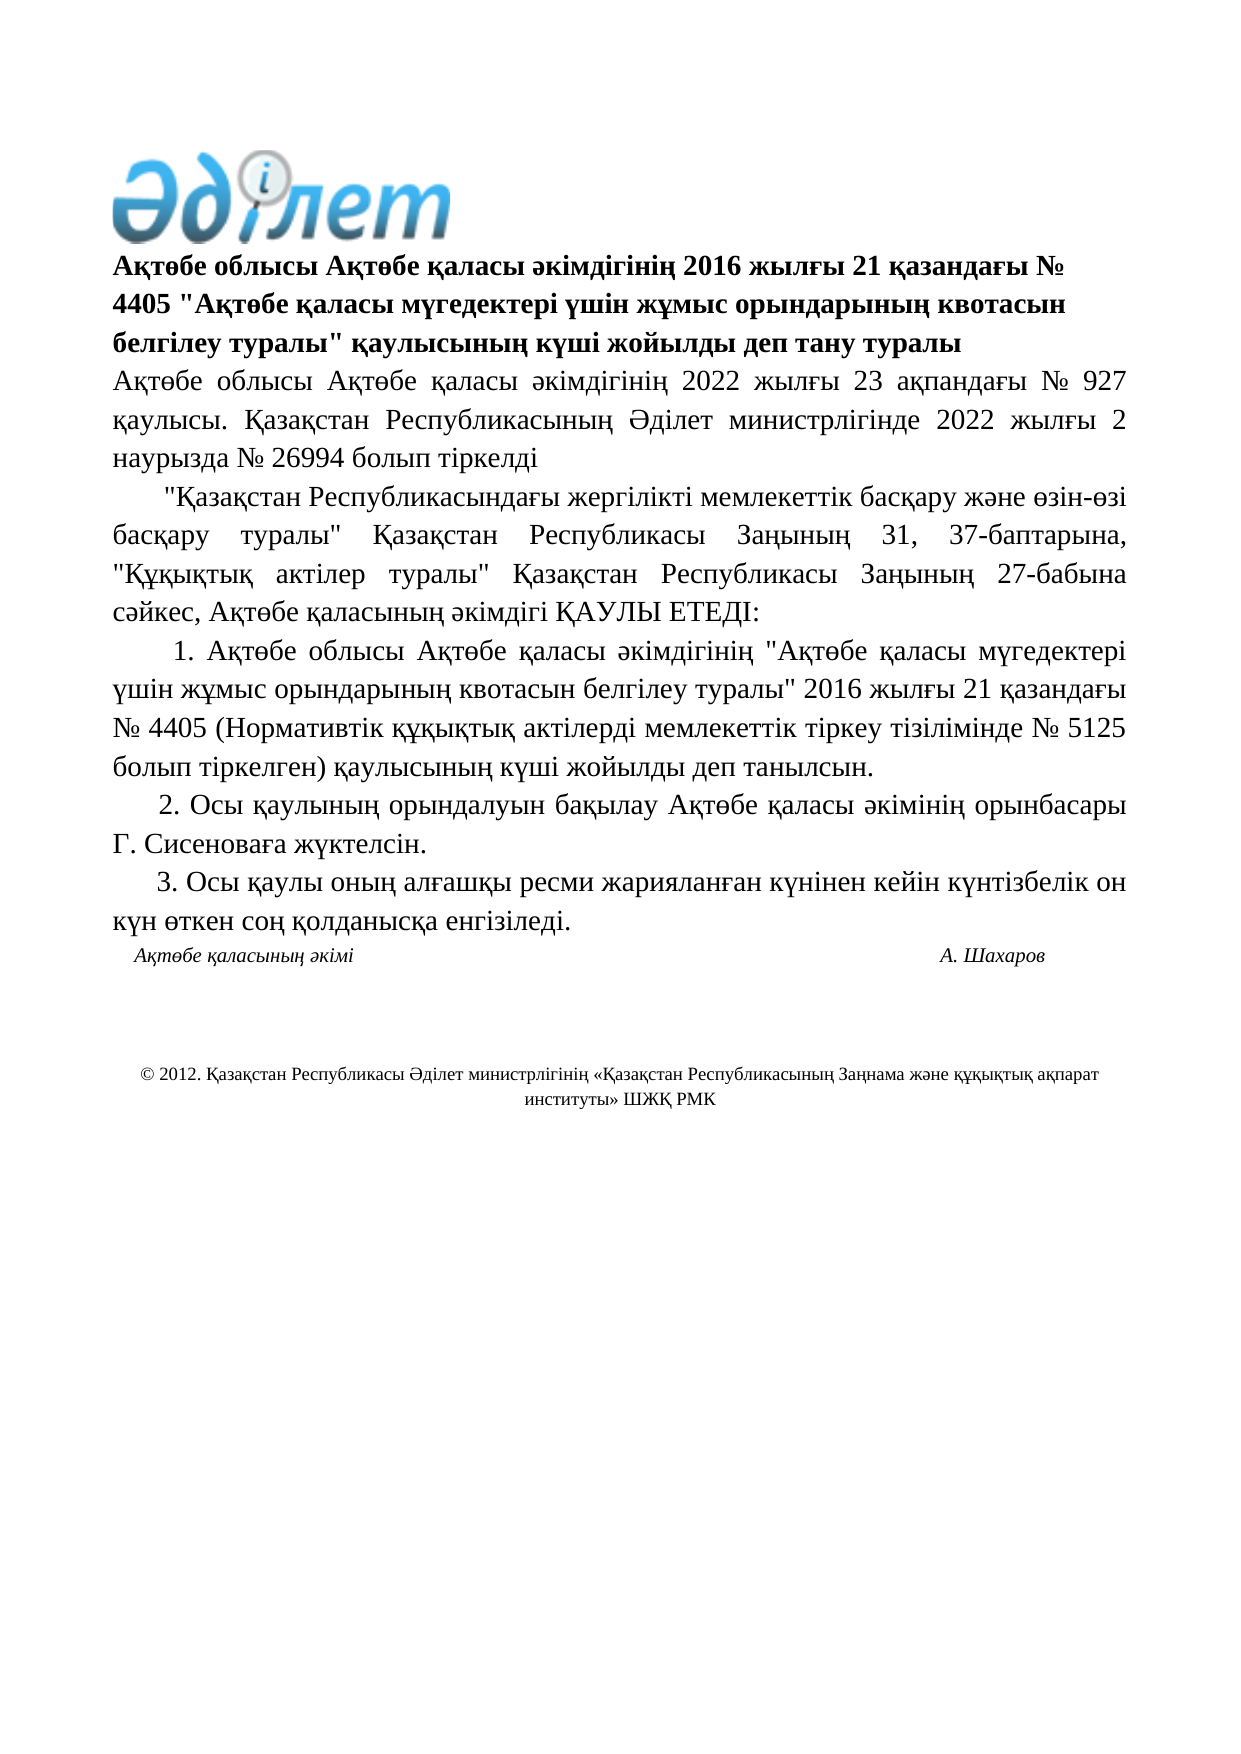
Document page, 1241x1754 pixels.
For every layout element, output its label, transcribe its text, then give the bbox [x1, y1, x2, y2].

text "Қазақстан Республикасындағы жергілікті мемлекеттік басқару және өзін-өзі басқару туралы" Қазақстан Республикасы Заңының 31, 37-баптарына, "Құқықтық актілер туралы" Қазақстан Республикасы Заңының 27-бабына сәйкес, Ақтөбе қаласының әкімдігі ҚАУЛЫ ЕТЕДІ: [112, 479, 1128, 628]
text Ақтөбе облысы Ақтөбе қаласы әкімдігінің 2022 жылғы 23 ақпандағы № 927 қаулысы. Қазақстан Республикасының Әділет министрлігінде 2022 жылғы 2 наурызда № 26994 болып тіркелді [112, 363, 1128, 474]
text 2. Осы қаулының орындалуын бақылау Ақтөбе қаласы әкімінің орынбасары Г. Сисеноваға жүктелсін. [112, 787, 1128, 859]
text 1. Ақтөбе облысы Ақтөбе қаласы әкімдігінің "Ақтөбе қаласы мүгедектері үшін жұмыс орындарының квотасын белгілеу туралы" 2016 жылғы 21 қазандағы № 4405 (Нормативтік құқықтық актілерді мемлекеттік тіркеу тізілімінде № 5125 болып тіркелген) қаулысының күші жойылды деп танылсын. [112, 633, 1128, 782]
picture [112, 150, 451, 244]
table_header А. Шахаров [939, 941, 1240, 972]
text 3. Осы қаулы оның алғашқы ресми жарияланған күнінен кейін күнтізбелік он күн өткен соң қолданысқа енгізіледі. [112, 864, 1128, 936]
table_header Ақтөбе қаласының әкімі [101, 941, 939, 972]
text Ақтөбе облысы Ақтөбе қаласы әкімдігінің 2016 жылғы 21 қазандағы № 4405 "Ақтөбе қаласы мүгедектері үшін жұмыс орындарының квотасын белгілеу туралы" қаулысының күші жойылды деп тану туралы [112, 248, 1128, 358]
text © 2012. Қазақстан Республикасы Әділет министрлігінің «Қазақстан Республикасының Заңнама және құқықтық ақпарат институты» ШЖҚ РМК [112, 1063, 1128, 1109]
